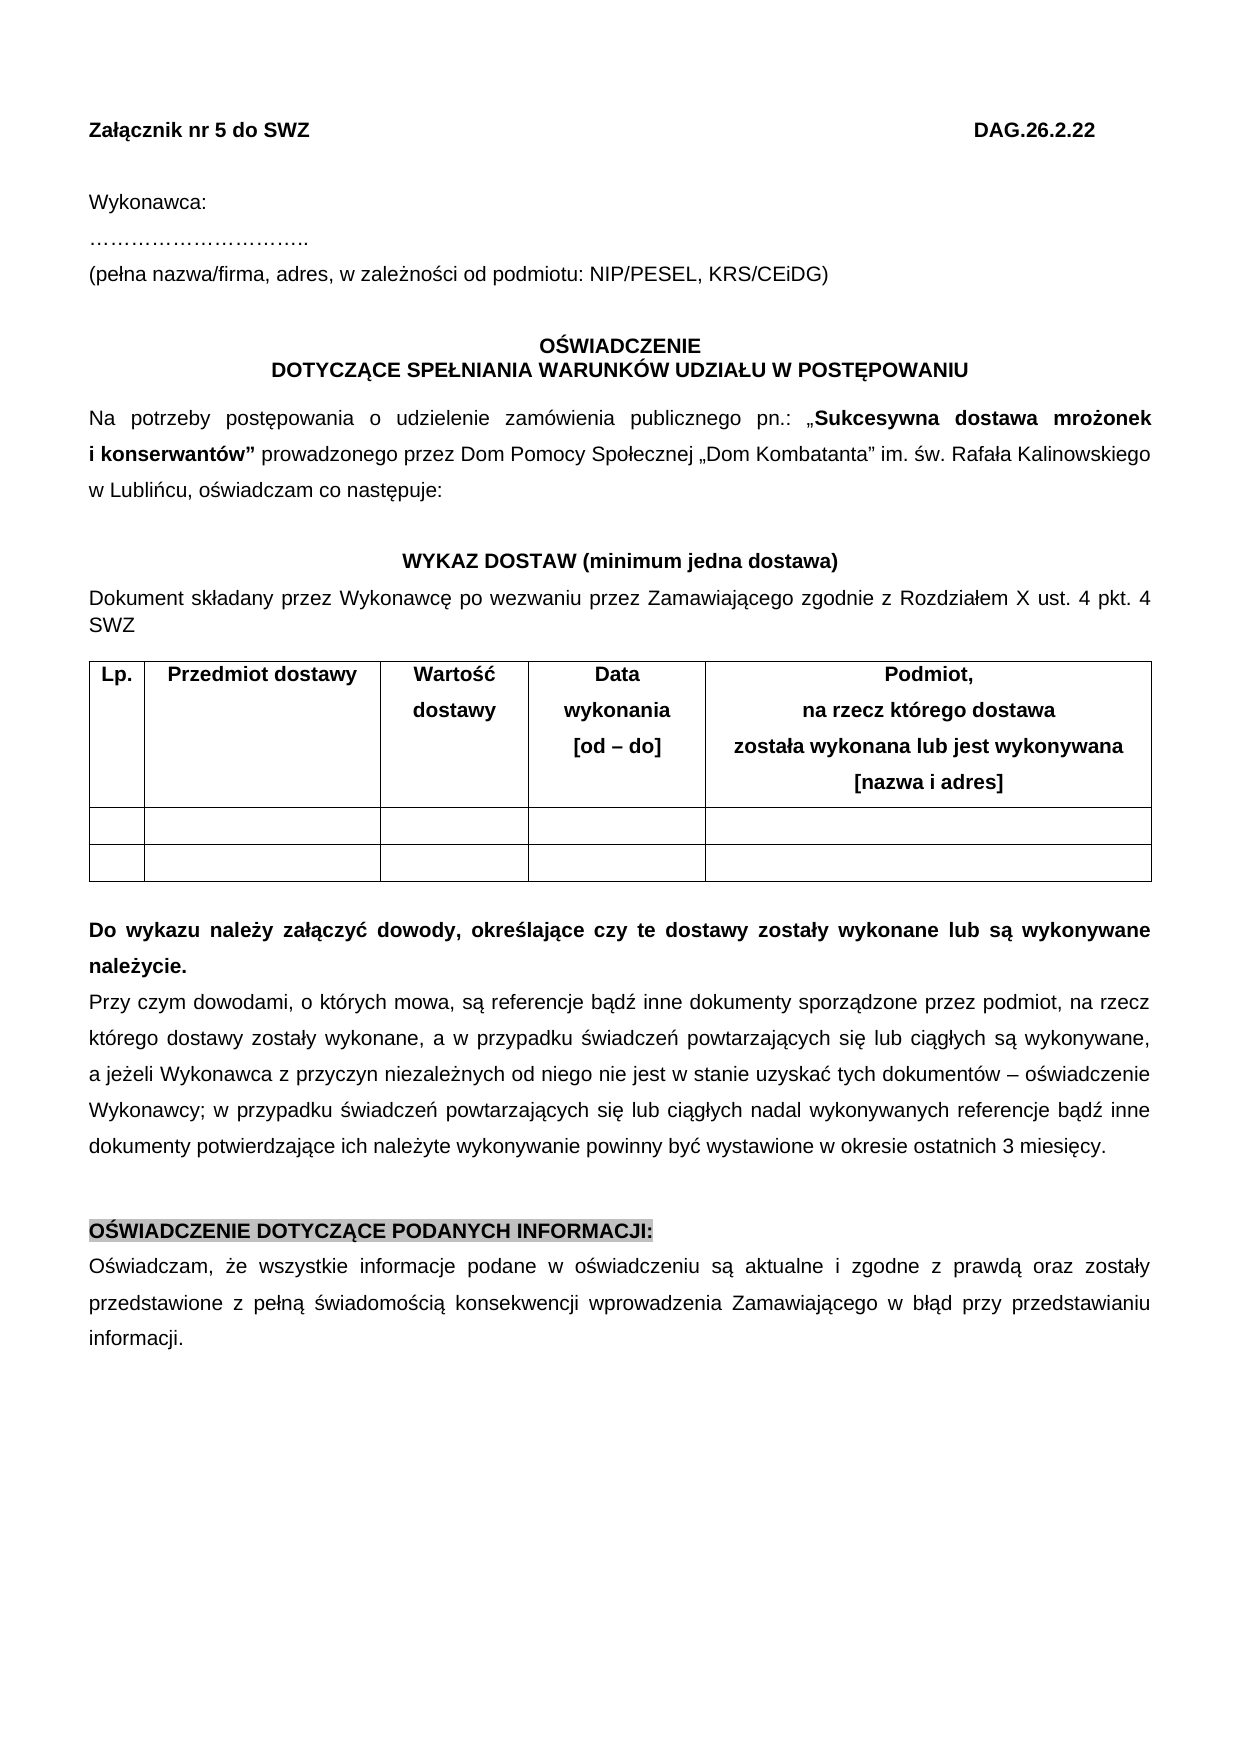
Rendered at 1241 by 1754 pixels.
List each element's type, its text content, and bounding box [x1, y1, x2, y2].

text ………………………….. [89, 226, 1152, 250]
table_cell [706, 808, 1151, 844]
text Załącznik nr 5 do SWZ DAG.26.2.22 [89, 118, 1152, 142]
text Wykonawca: [89, 190, 1152, 214]
table_header Lp. [90, 662, 144, 807]
text Na potrzeby postępowania o udzielenie zamówienia publicznego pn.: „Sukcesywna dostawa mrożonek i konserwantów” prowadzonego przez Dom Pomocy Społecznej „Dom Kombatanta” im. św. Rafała Kalinowskiego w Lublińcu, oświadczam co następuje: [89, 406, 1152, 501]
table_header Przedmiot dostawy [145, 662, 380, 807]
table_header Podmiot, na rzecz którego dostawa została wykonana lub jest wykonywana [nazwa i adres] [706, 662, 1151, 807]
text DOTYCZĄCE SPEŁNIANIA WARUNKÓW UDZIAŁU W POSTĘPOWANIU [89, 358, 1152, 382]
text Do wykazu należy załączyć dowody, określające czy te dostawy zostały wykonane lub są wykonywane należycie. [89, 918, 1152, 978]
table_header Data wykonania [od – do] [529, 662, 705, 807]
text OŚWIADCZENIE DOTYCZĄCE PODANYCH INFORMACJI: [89, 1218, 1152, 1242]
text Dokument składany przez Wykonawcę po wezwaniu przez Zamawiającego zgodnie z Rozdziałem X ust. 4 pkt. 4 SWZ [89, 585, 1152, 637]
table_cell [145, 808, 380, 844]
table_cell [529, 845, 705, 881]
table_cell [90, 845, 144, 881]
table_cell [381, 845, 528, 881]
text OŚWIADCZENIE [89, 334, 1152, 358]
text (pełna nazwa/firma, adres, w zależności od podmiotu: NIP/PESEL, KRS/CEiDG) [89, 262, 1152, 286]
text WYKAZ DOSTAW (minimum jedna dostawa) [89, 549, 1152, 573]
table_header Wartość dostawy [381, 662, 528, 807]
text Oświadczam, że wszystkie informacje podane w oświadczeniu są aktualne i zgodne z prawdą oraz zostały przedstawione z pełną świadomością konsekwencji wprowadzenia Zamawiającego w błąd przy przedstawianiu informacji. [89, 1254, 1152, 1350]
table_cell [90, 808, 144, 844]
table_cell [145, 845, 380, 881]
table_cell [381, 808, 528, 844]
table_cell [529, 808, 705, 844]
table_cell [706, 845, 1151, 881]
text Przy czym dowodami, o których mowa, są referencje bądź inne dokumenty sporządzone przez podmiot, na rzecz którego dostawy zostały wykonane, a w przypadku świadczeń powtarzających się lub ciągłych są wykonywane, a jeżeli Wykonawca z przyczyn niezależnych od niego nie jest w stanie uzyskać tych dokumentów – oświadczenie Wykonawcy; w przypadku świadczeń powtarzających się lub ciągłych nadal wykonywanych referencje bądź inne dokumenty potwierdzające ich należyte wykonywanie powinny być wystawione w okresie ostatnich 3 miesięcy. [89, 990, 1152, 1158]
